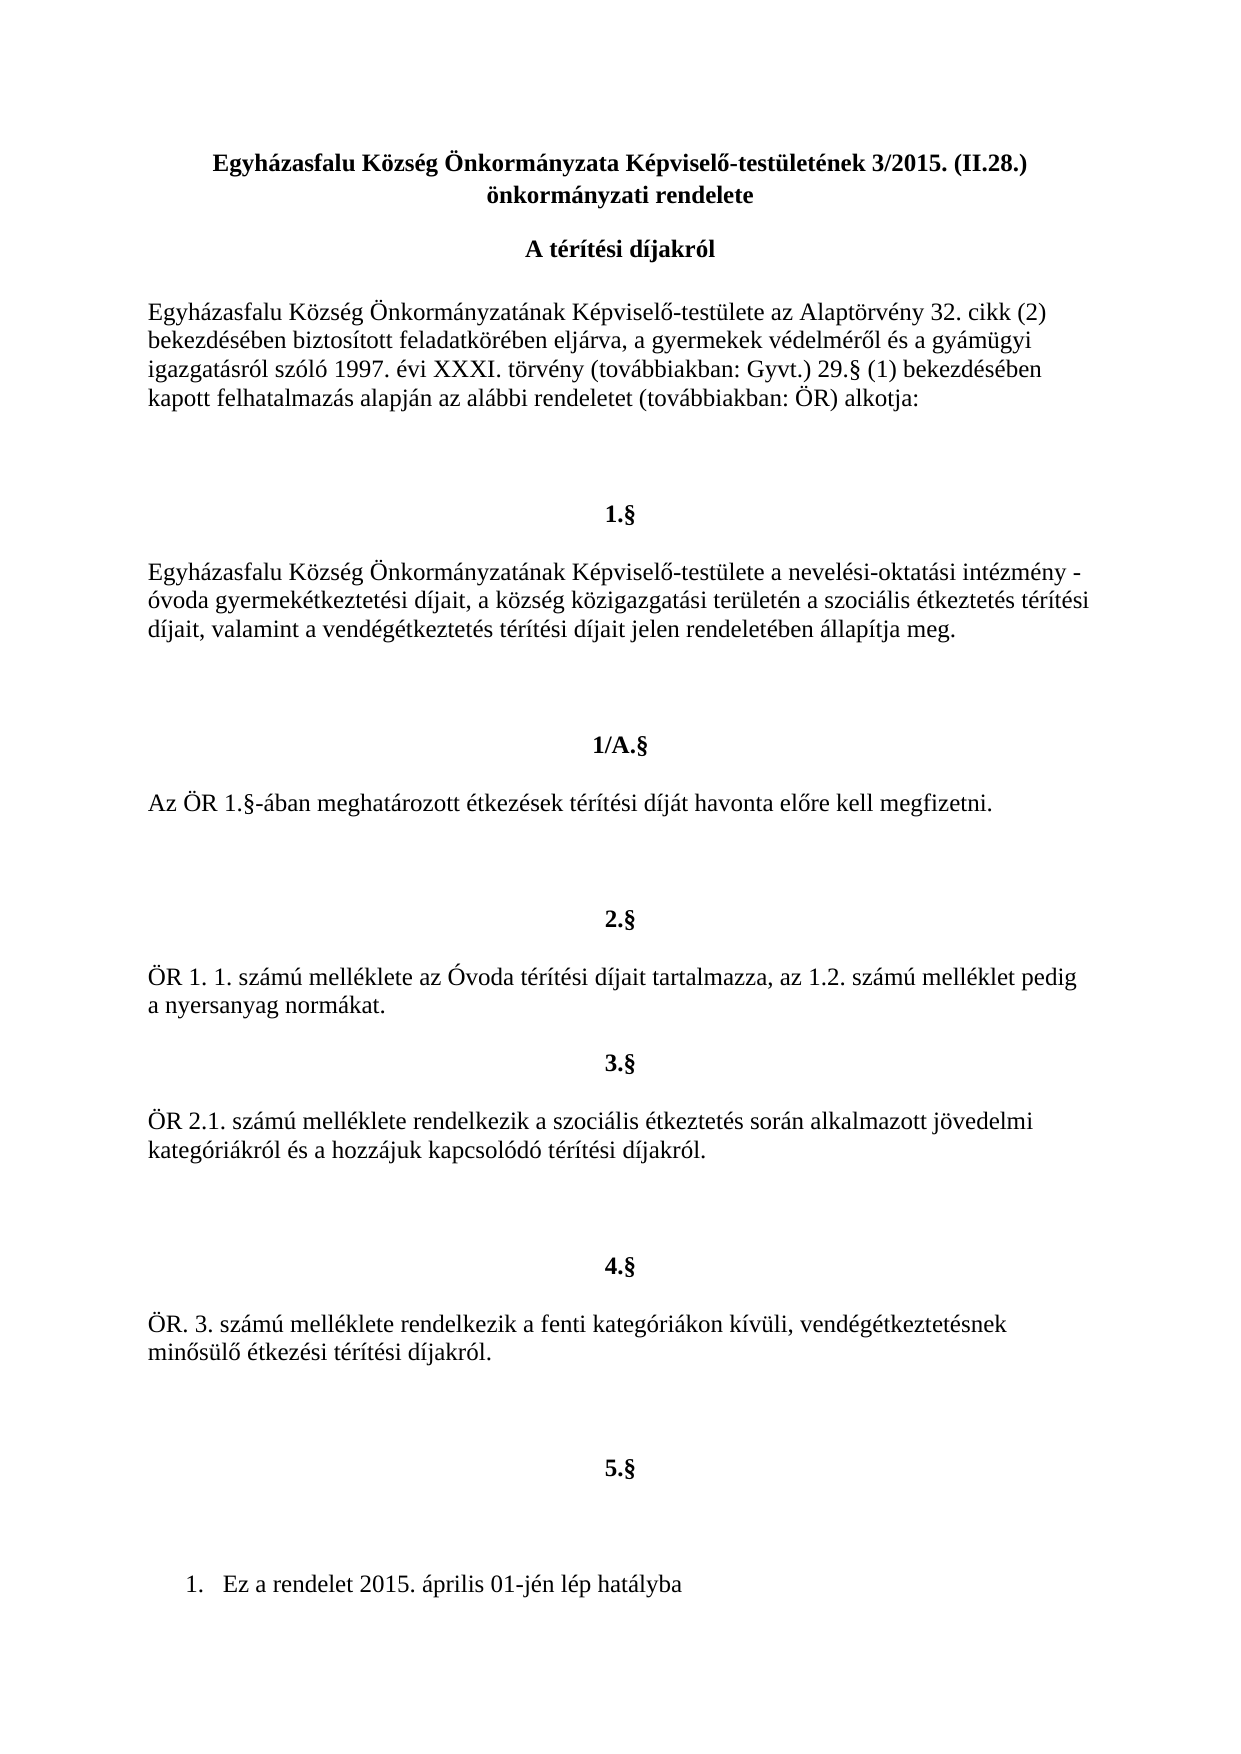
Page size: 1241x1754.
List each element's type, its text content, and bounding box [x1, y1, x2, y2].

text ÖR 2.1. számú melléklete rendelkezik a szociális étkeztetés során alkalmazott jövedelmi kategóriákról és a hozzájuk kapcsolódó térítési díjakról. [148, 1106, 1093, 1164]
text 2.§ [148, 904, 1093, 932]
text 1/A.§ [148, 730, 1093, 759]
text A térítési díjakról [148, 234, 1093, 263]
list Ez a rendelet 2015. április 01-jén lép hatályba [185, 1569, 1093, 1598]
text Egyházasfalu Község Önkormányzatának Képviselő-testülete a nevelési-oktatási intézmény - óvoda gyermekétkeztetési díjait, a község közigazgatási területén a szociális étkeztetés térítési díjait, valamint a vendégétkeztetés térítési díjait jelen rendeletében állapítja meg. [148, 557, 1093, 643]
text 1.§ [148, 499, 1093, 527]
text ÖR. 3. számú melléklete rendelkezik a fenti kategóriákon kívüli, vendégétkeztetésnek minősülő étkezési térítési díjakról. [148, 1309, 1093, 1366]
text 3.§ [148, 1048, 1093, 1077]
text ÖR 1. 1. számú melléklete az Óvoda térítési díjait tartalmazza, az 1.2. számú melléklet pedig a nyersanyag normákat. [148, 962, 1093, 1019]
text Egyházasfalu Község Önkormányzata Képviselő-testületének 3/2015. (II.28.) önkormányzati rendelete [148, 148, 1093, 209]
text 4.§ [148, 1251, 1093, 1279]
text Egyházasfalu Község Önkormányzatának Képviselő-testülete az Alaptörvény 32. cikk (2) bekezdésében biztosított feladatkörében eljárva, a gyermekek védelméről és a gyámügyi igazgatásról szóló 1997. évi XXXI. törvény (továbbiakban: Gyvt.) 29.§ (1) bekezdésében kapott felhatalmazás alapján az alábbi rendeletet (továbbiakban: ÖR) alkotja: [148, 297, 1093, 412]
text 5.§ [148, 1453, 1093, 1482]
text Az ÖR 1.§-ában meghatározott étkezések térítési díját havonta előre kell megfizetni. [148, 788, 1093, 817]
